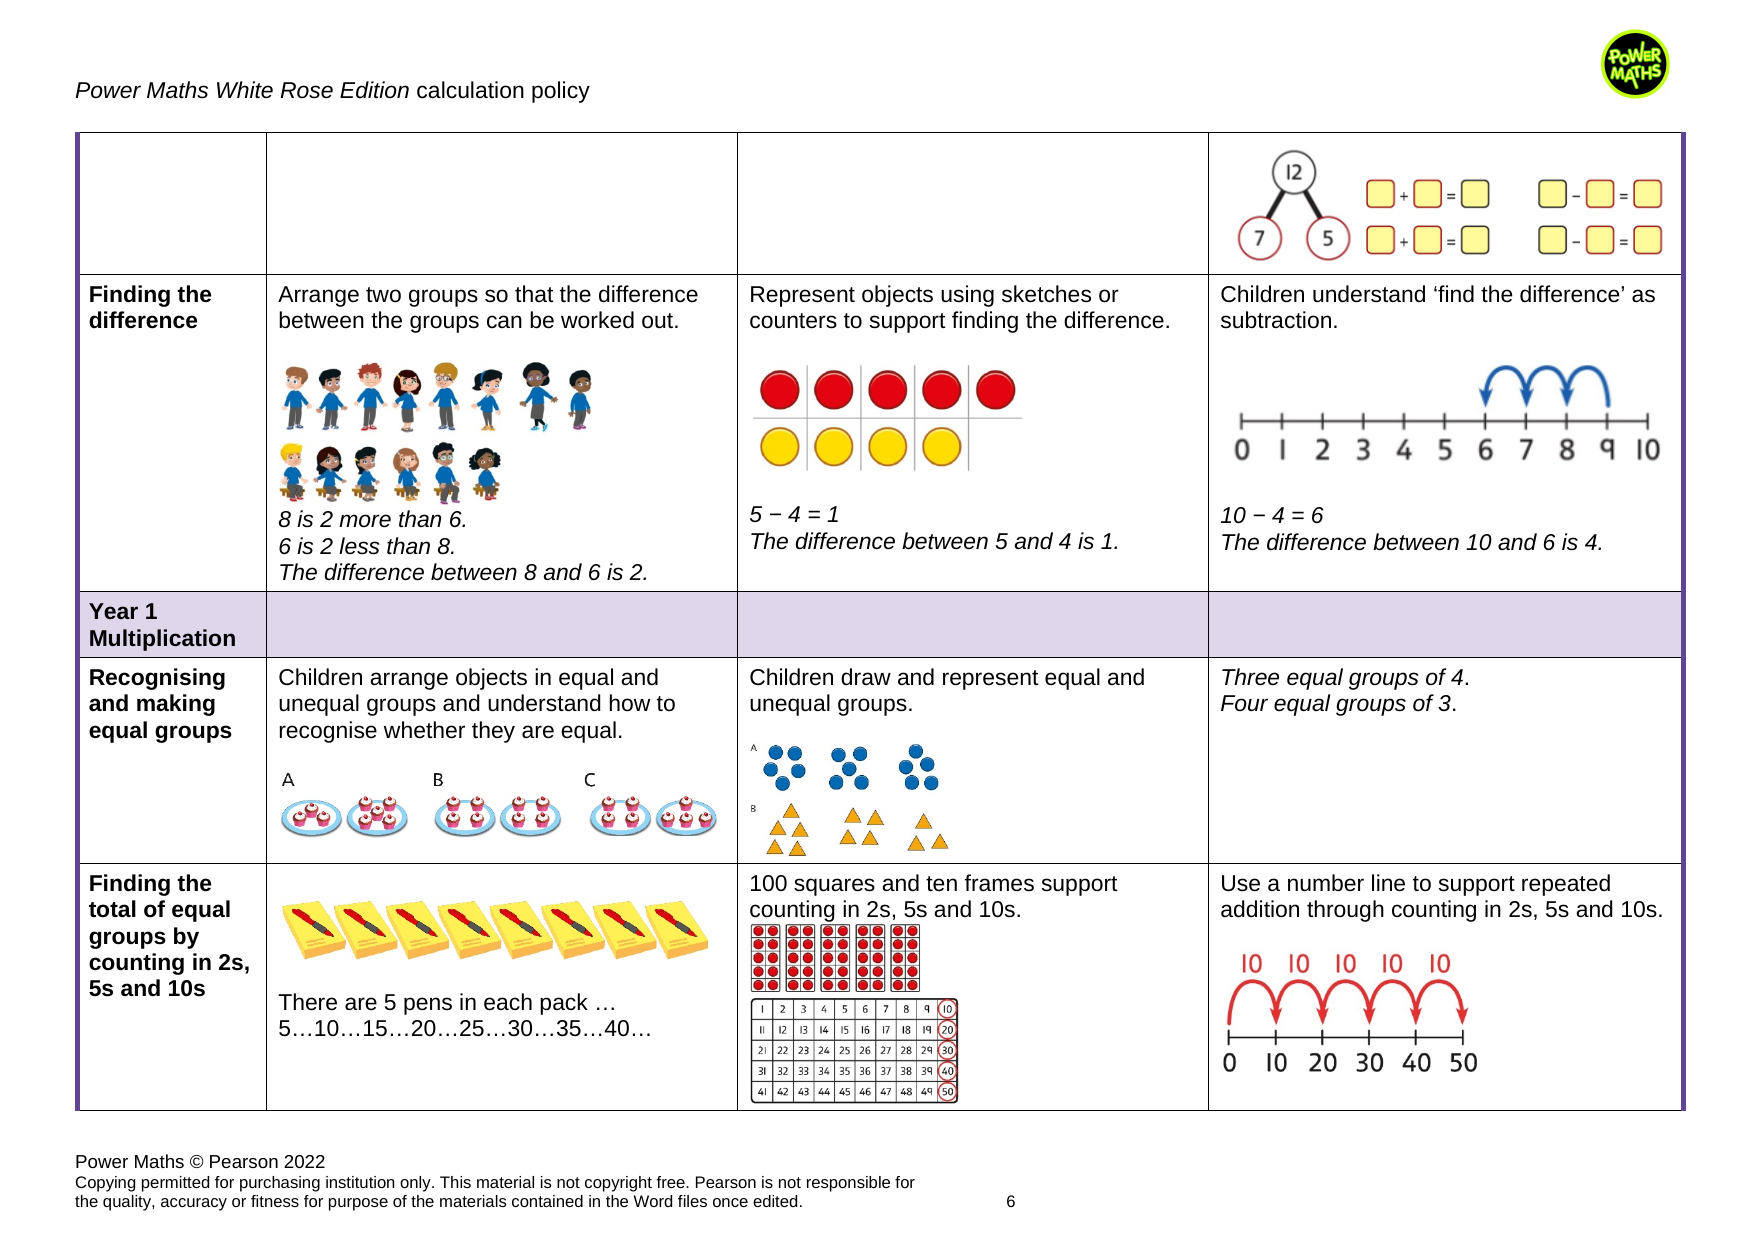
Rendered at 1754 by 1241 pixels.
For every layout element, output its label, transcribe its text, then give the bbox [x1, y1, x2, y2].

picture [749, 360, 1025, 475]
picture [278, 769, 719, 840]
table_cell Arrange two groups so that the difference between the groups can be worked out. 8 is 2 more than 6. 6 is 2 less than 8. The difference between 8 and 6 is 2. [267, 275, 737, 591]
table_cell Three equal groups of 4. Four equal groups of 3. [1209, 658, 1681, 863]
table_cell There are 5 pens in each pack … 5…10…15…20…25…30…35…40… [267, 864, 737, 1110]
table_cell Use a number line to support repeated addition through counting in 2s, 5s and 10s. [1209, 864, 1681, 1110]
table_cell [80, 133, 266, 274]
picture [1220, 360, 1672, 477]
picture [1220, 138, 1667, 269]
table_cell Recognising and making equal groups [80, 658, 266, 863]
table_cell Children understand ‘find the difference’ as subtraction. 10 − 4 = 6 The difference between 10 and 6 is 4. [1209, 275, 1681, 591]
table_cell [1209, 133, 1681, 274]
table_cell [267, 133, 737, 274]
table_cell 100 squares and ten frames support counting in 2s, 5s and 10s. [738, 864, 1208, 1110]
picture [278, 896, 712, 964]
picture [1220, 948, 1480, 1078]
table_cell Children draw and represent equal and unequal groups. [738, 658, 1208, 863]
table_cell Represent objects using sketches or counters to support finding the difference. 5 − 4 = 1 The difference between 5 and 4 is 1. [738, 275, 1208, 591]
picture [749, 922, 960, 1105]
table_cell Children arrange objects in equal and unequal groups and understand how to recognise whether they are equal. [267, 658, 737, 863]
picture [749, 742, 950, 857]
table_cell Finding the difference [80, 275, 266, 591]
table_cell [738, 133, 1208, 274]
table_cell [738, 592, 1208, 657]
table_cell Year 1 Multiplication [80, 592, 266, 657]
table_cell [267, 592, 737, 657]
table_cell Finding the total of equal groups by counting in 2s, 5s and 10s [80, 864, 266, 1110]
picture [278, 360, 593, 507]
picture [1600, 29, 1670, 99]
table_cell [1209, 592, 1681, 657]
